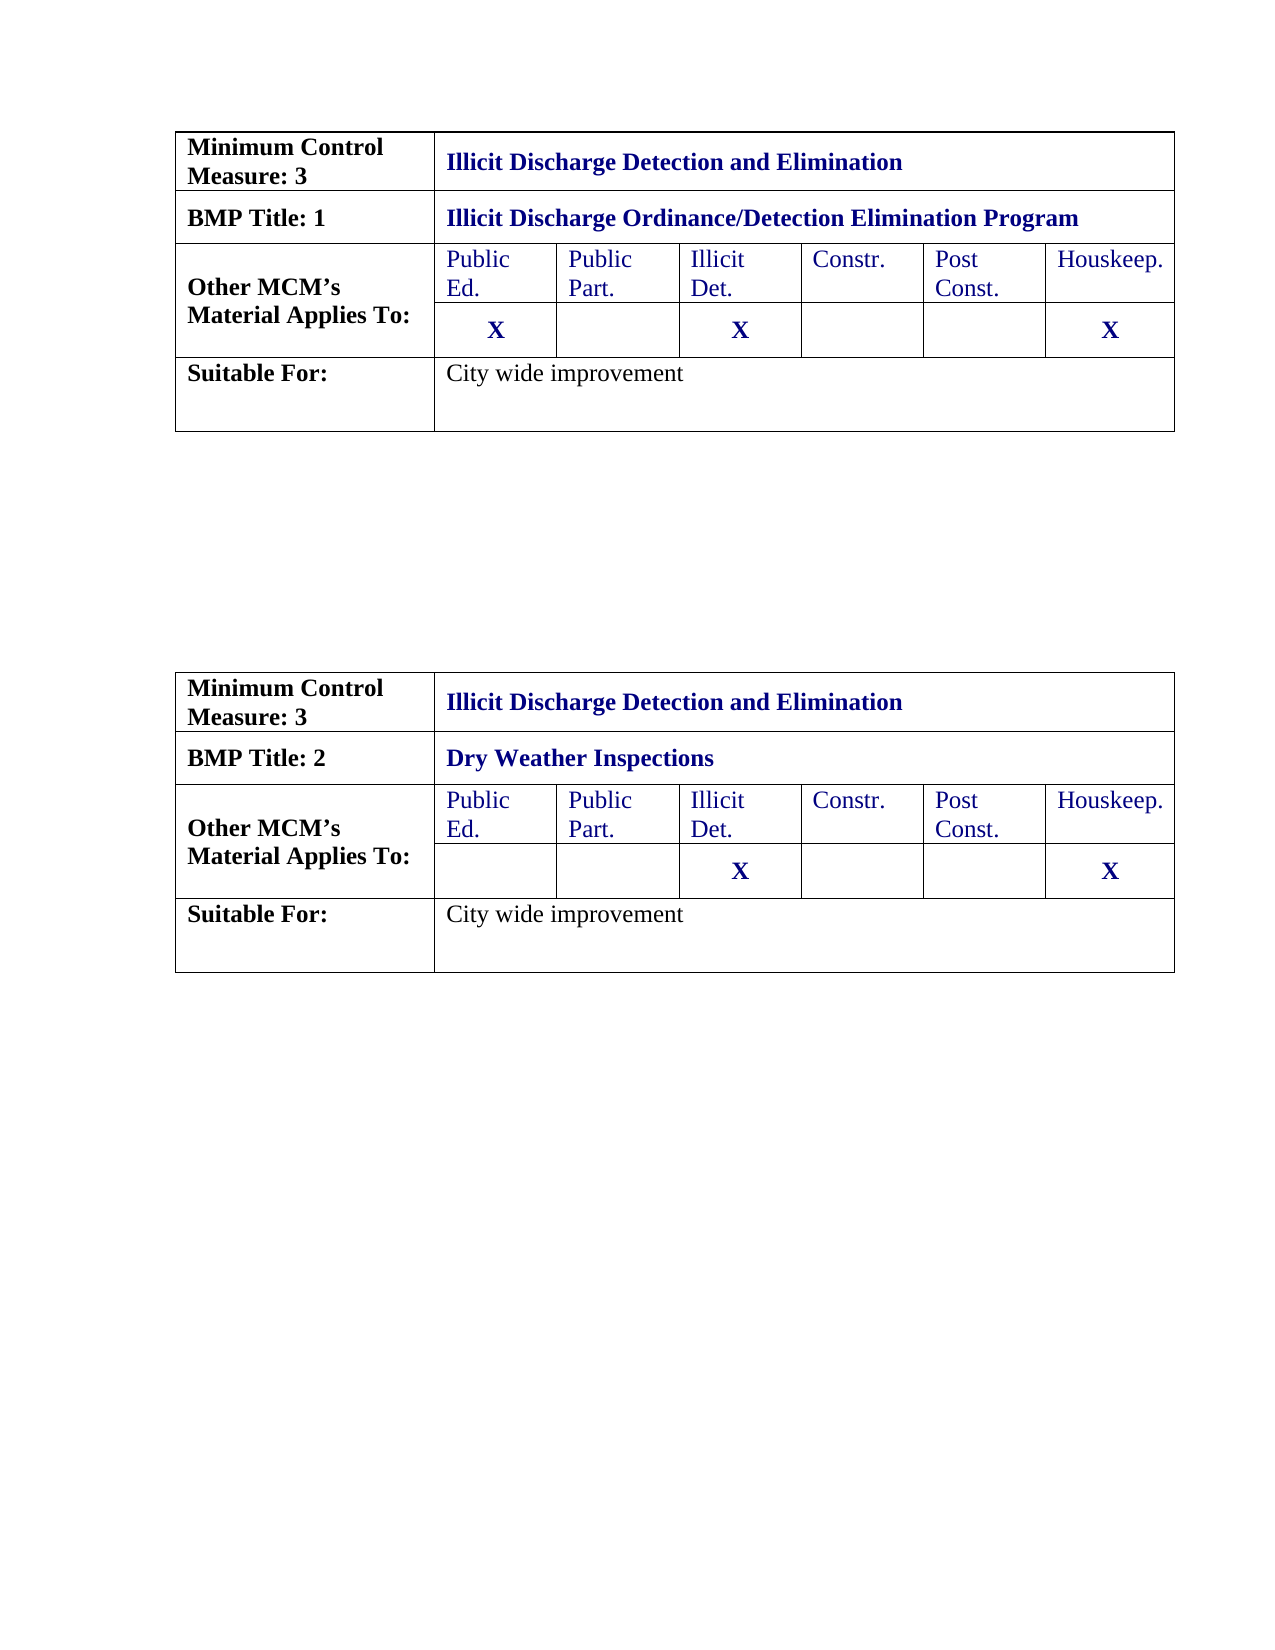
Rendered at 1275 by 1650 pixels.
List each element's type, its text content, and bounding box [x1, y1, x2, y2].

table_cell [802, 303, 923, 357]
table_cell [802, 844, 923, 898]
table_cell X [680, 844, 801, 898]
table_cell City wide improvement [435, 358, 1174, 431]
table_cell Public Ed. [435, 785, 556, 842]
table_cell Post Const. [924, 244, 1045, 302]
table_header Minimum Control Measure: 3 [176, 133, 434, 190]
table_cell X [680, 303, 801, 357]
table_cell BMP Title: 2 [176, 732, 434, 784]
table_cell Public Part. [557, 785, 679, 842]
table_cell Suitable For: [176, 358, 434, 431]
table_cell City wide improvement [435, 899, 1174, 972]
table_cell X [1046, 303, 1174, 357]
table_cell Constr. [802, 785, 923, 842]
table_cell Houskeep. [1046, 244, 1174, 302]
table_cell Houskeep. [1046, 785, 1174, 842]
table_cell Other MCM’s Material Applies To: [176, 244, 434, 357]
table_cell Post Const. [924, 785, 1045, 842]
table_cell Dry Weather Inspections [435, 732, 1174, 784]
table_cell Other MCM’s Material Applies To: [176, 785, 434, 898]
table_cell Illicit Discharge Ordinance/Detection Elimination Program [435, 191, 1174, 243]
table_cell [924, 303, 1045, 357]
table_cell X [1046, 844, 1174, 898]
table_cell [924, 844, 1045, 898]
table_cell Suitable For: [176, 899, 434, 972]
table_cell [435, 844, 556, 898]
table_cell BMP Title: 1 [176, 191, 434, 243]
table_cell Illicit Det. [680, 244, 801, 302]
table_cell Public Part. [557, 244, 679, 302]
table_cell Illicit Det. [680, 785, 801, 842]
table_cell [557, 303, 679, 357]
table_cell [557, 844, 679, 898]
table_header Illicit Discharge Detection and Elimination [435, 673, 1174, 731]
table_header Illicit Discharge Detection and Elimination [435, 133, 1174, 190]
table_header Minimum Control Measure: 3 [176, 673, 434, 731]
table_cell Constr. [802, 244, 923, 302]
table_cell Public Ed. [435, 244, 556, 302]
table_cell X [435, 303, 556, 357]
